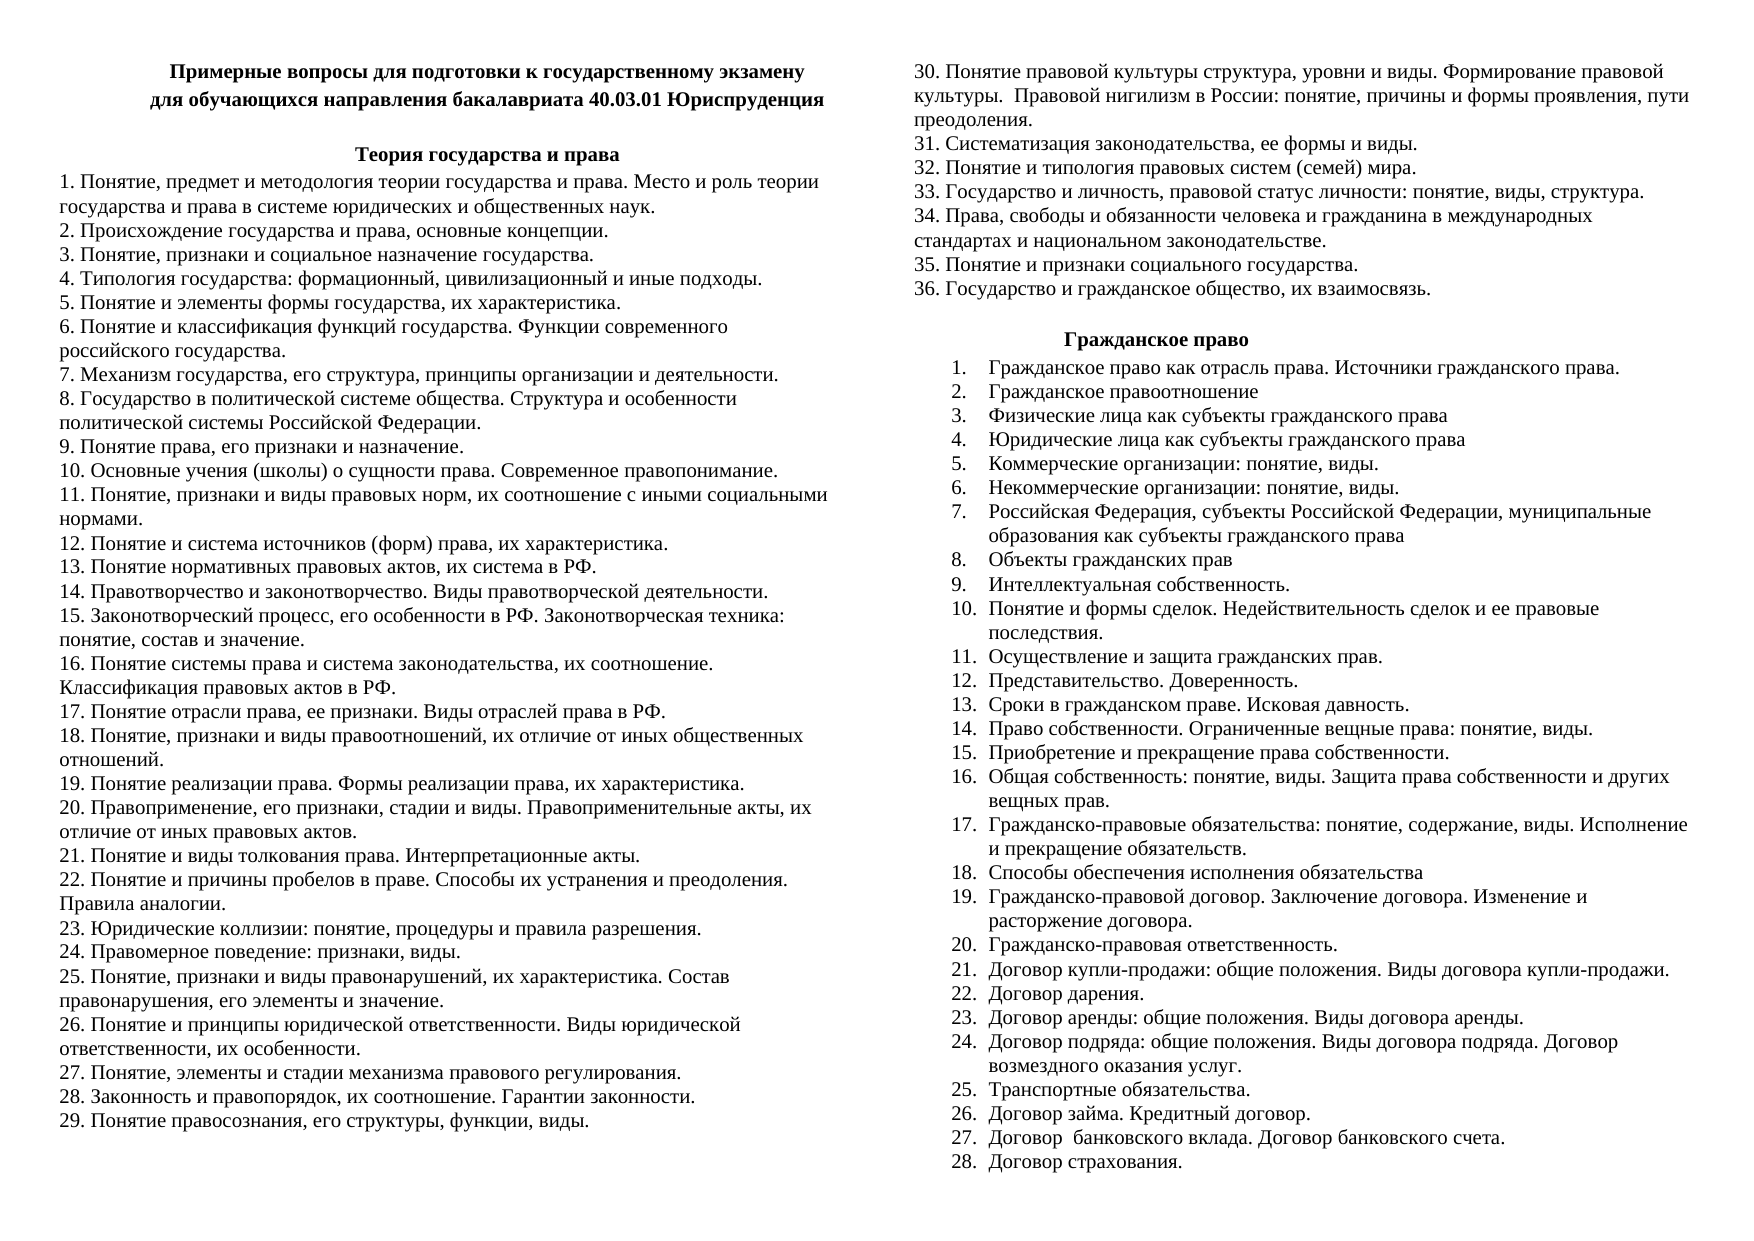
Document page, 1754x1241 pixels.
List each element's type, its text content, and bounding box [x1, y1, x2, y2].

text 28. Законность и правопорядок, их соотношение. Гарантии законности. [59, 1084, 840, 1108]
list Гражданско-правовой договор. Заключение договора. Изменение и расторжение договора. [951, 884, 1695, 932]
text 27. Понятие, элементы и стадии механизма правового регулирования. [59, 1060, 840, 1084]
list Представительство. Доверенность. [951, 668, 1695, 692]
text 30. Понятие правовой культуры структура, уровни и виды. Формирование правовой культуры. Правовой нигилизм в России: понятие, причины и формы проявления, пути преодоления. [914, 59, 1695, 131]
text 4. Типология государства: формационный, цивилизационный и иные подходы. [59, 266, 840, 290]
list Примерные вопросы для подготовки к государственному экзамену [134, 59, 840, 83]
text 23. Юридические коллизии: понятие, процедуры и правила разрешения. [59, 915, 840, 939]
list Договор займа. Кредитный договор. [951, 1101, 1695, 1125]
list Договор страхования. [951, 1149, 1695, 1173]
list Юридические лица как субъекты гражданского права [951, 427, 1695, 451]
list Осуществление и защита гражданских прав. [951, 644, 1695, 668]
list для обучающихся направления бакалавриата 40.03.01 Юриспруденция [134, 87, 840, 111]
text 8. Государство в политической системе общества. Структура и особенности политической системы Российской Федерации. [59, 386, 840, 434]
list Приобретение и прекращение права собственности. [951, 740, 1695, 764]
text 35. Понятие и признаки социального государства. [914, 252, 1695, 276]
text 1. Понятие, предмет и методология теории государства и права. Место и роль теории государства и права в системе юридических и общественных наук. [59, 169, 840, 218]
text 9. Понятие права, его признаки и назначение. [59, 434, 840, 458]
list Договор купли-продажи: общие положения. Виды договора купли-продажи. [951, 956, 1695, 981]
list Договор аренды: общие положения. Виды договора аренды. [951, 1004, 1695, 1029]
list Договор банковского вклада. Договор банковского счета. [951, 1125, 1695, 1149]
list Некоммерческие организации: понятие, виды. [951, 475, 1695, 499]
text 32. Понятие и типология правовых систем (семей) мира. [914, 155, 1695, 179]
text 29. Понятие правосознания, его структуры, функции, виды. [59, 1108, 840, 1132]
list Теория государства и права [134, 142, 840, 166]
list Сроки в гражданском праве. Исковая давность. [951, 692, 1695, 716]
text 14. Правотворчество и законотворчество. Виды правотворческой деятельности. [59, 578, 840, 603]
text 10. Основные учения (школы) о сущности права. Современное правопонимание. [59, 458, 840, 482]
text 2. Происхождение государства и права, основные концепции. [59, 218, 840, 242]
text 7. Механизм государства, его структура, принципы организации и деятельности. [59, 362, 840, 386]
text 20. Правоприменение, его признаки, стадии и виды. Правоприменительные акты, их отличие от иных правовых актов. [59, 795, 840, 843]
text 33. Государство и личность, правовой статус личности: понятие, виды, структура. [914, 179, 1695, 203]
text 3. Понятие, признаки и социальное назначение государства. [59, 242, 840, 266]
text 31. Систематизация законодательства, ее формы и виды. [914, 131, 1695, 155]
text 34. Права, свободы и обязанности человека и гражданина в международных стандартах и национальном законодательстве. [914, 203, 1695, 252]
list Интеллектуальная собственность. [951, 571, 1695, 596]
list Общая собственность: понятие, виды. Защита права собственности и других вещных прав. [951, 764, 1695, 812]
text 18. Понятие, признаки и виды правоотношений, их отличие от иных общественных отношений. [59, 723, 840, 771]
text 13. Понятие нормативных правовых актов, их система в РФ. [59, 554, 840, 578]
list Гражданско-правовые обязательства: понятие, содержание, виды. Исполнение и прекращение обязательств. [951, 812, 1695, 860]
text 22. Понятие и причины пробелов в праве. Способы их устранения и преодоления. Правила аналогии. [59, 867, 840, 915]
list Понятие и формы сделок. Недействительность сделок и ее правовые последствия. [951, 596, 1695, 644]
list Договор подряда: общие положения. Виды договора подряда. Договор возмездного оказания услуг. [951, 1029, 1695, 1077]
text 16. Понятие системы права и система законодательства, их соотношение. Классификация правовых актов в РФ. [59, 651, 840, 699]
text 25. Понятие, признаки и виды правонарушений, их характеристика. Состав правонарушения, его элементы и значение. [59, 963, 840, 1012]
text 5. Понятие и элементы формы государства, их характеристика. [59, 290, 840, 314]
list Гражданско-правовая ответственность. [951, 932, 1695, 956]
list Договор дарения. [951, 981, 1695, 1004]
list Гражданское право [1064, 327, 1695, 351]
text 19. Понятие реализации права. Формы реализации права, их характеристика. [59, 771, 840, 795]
text 24. Правомерное поведение: признаки, виды. [59, 939, 840, 963]
list Гражданское право как отрасль права. Источники гражданского права. [951, 355, 1695, 379]
text 26. Понятие и принципы юридической ответственности. Виды юридической ответственности, их особенности. [59, 1012, 840, 1060]
text 21. Понятие и виды толкования права. Интерпретационные акты. [59, 843, 840, 867]
text 6. Понятие и классификация функций государства. Функции современного российского государства. [59, 314, 840, 362]
text 11. Понятие, признаки и виды правовых норм, их соотношение с иными социальными нормами. [59, 482, 840, 530]
list Российская Федерация, субъекты Российской Федерации, муниципальные образования как субъекты гражданского права [951, 499, 1695, 547]
list Коммерческие организации: понятие, виды. [951, 451, 1695, 475]
list Право собственности. Ограниченные вещные права: понятие, виды. [951, 716, 1695, 740]
text 12. Понятие и система источников (форм) права, их характеристика. [59, 530, 840, 554]
list Способы обеспечения исполнения обязательства [951, 860, 1695, 884]
list Гражданское правоотношение [951, 379, 1695, 403]
text 36. Государство и гражданское общество, их взаимосвязь. [914, 276, 1695, 300]
text 17. Понятие отрасли права, ее признаки. Виды отраслей права в РФ. [59, 699, 840, 723]
text 15. Законотворческий процесс, его особенности в РФ. Законотворческая техника: понятие, состав и значение. [59, 603, 840, 651]
list Физические лица как субъекты гражданского права [951, 403, 1695, 427]
list Объекты гражданских прав [951, 547, 1695, 571]
list Транспортные обязательства. [951, 1077, 1695, 1101]
